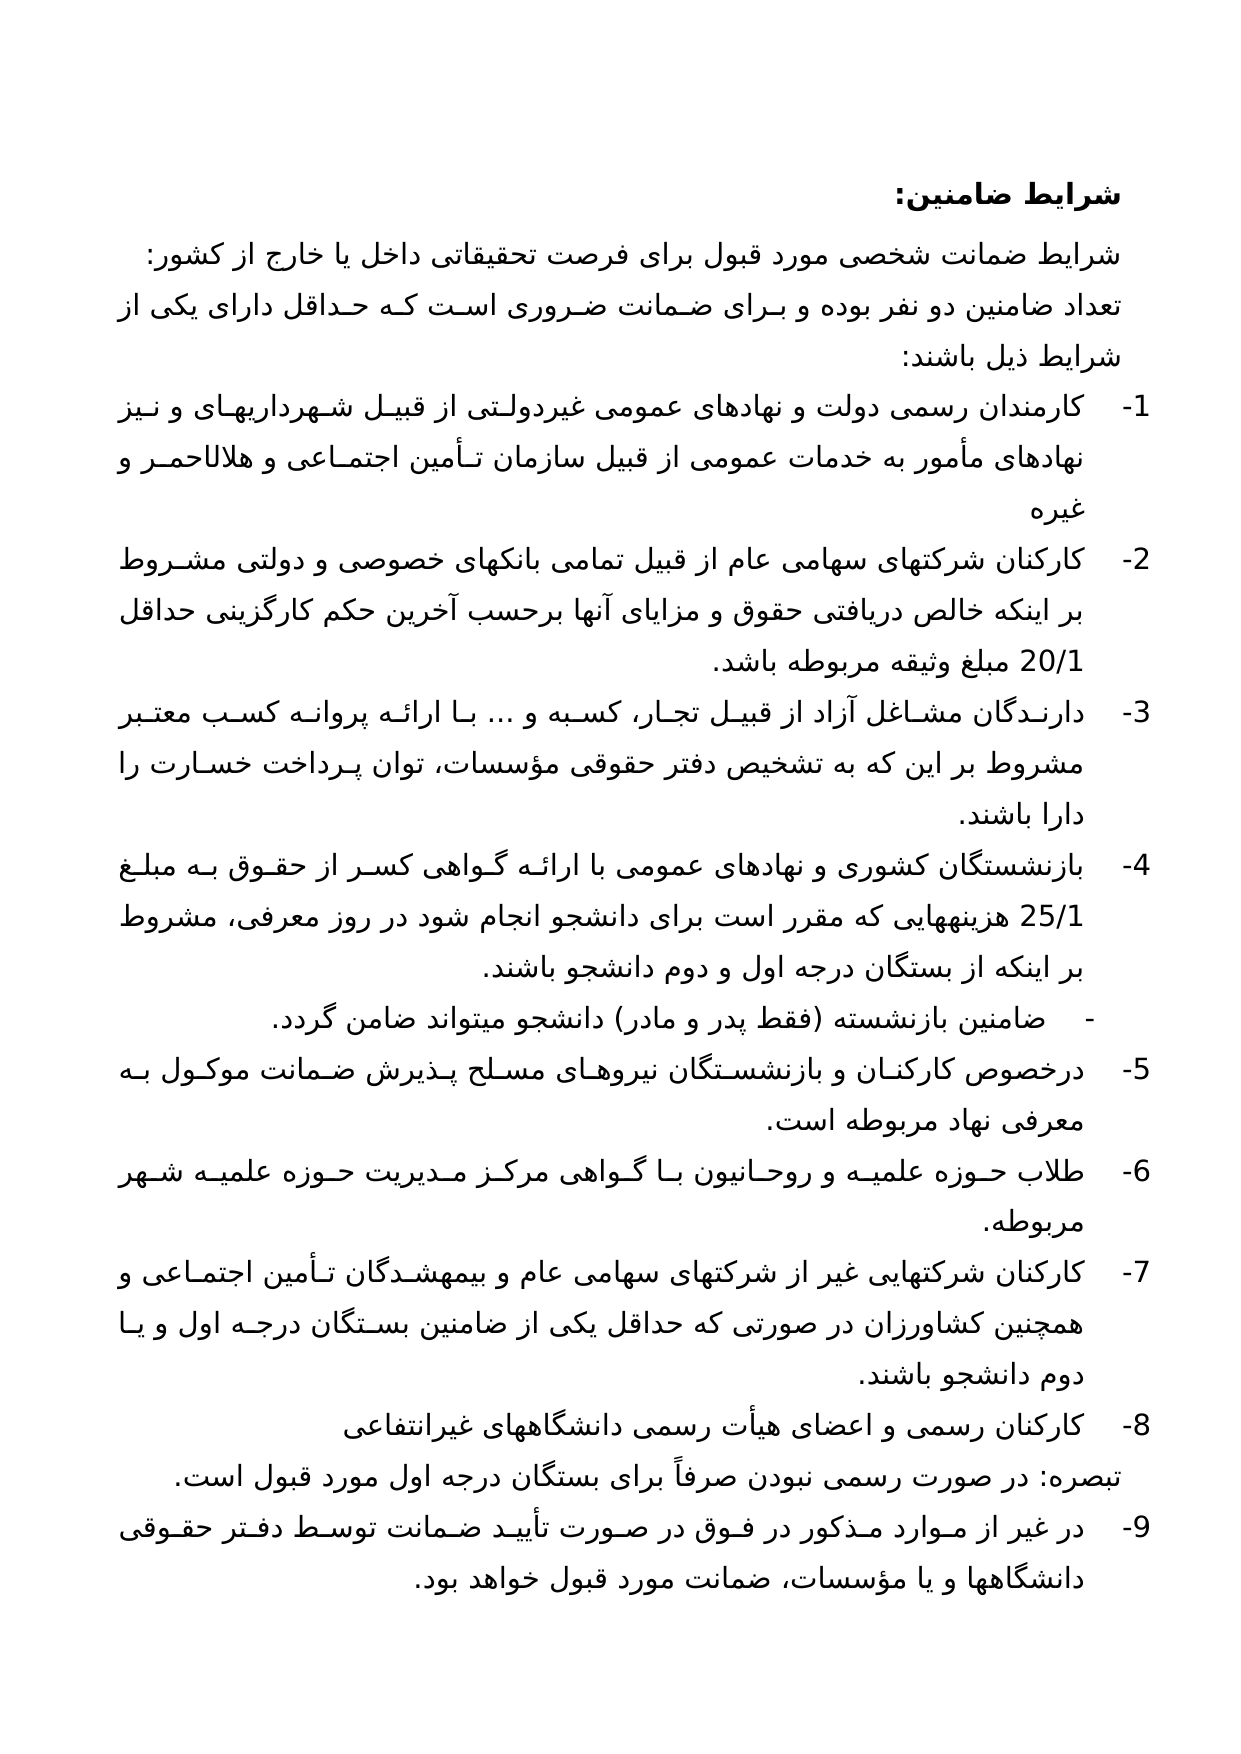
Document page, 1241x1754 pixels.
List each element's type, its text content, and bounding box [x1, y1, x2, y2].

list کارمندان رسمی دولت و نهادهای عمومی غیردولتی از قبیل شهرداریهای و نیز نهادهای مأمور به خدمات عمومی از قبیل سازمان تأمین اجتماعی و هلالاحمر و غیره [118, 390, 1122, 526]
text شرایط ضامنین: [118, 177, 1122, 211]
list کارکنان شرکتهای سهامی عام از قبیل تمامی بانکهای خصوصی و دولتی مشروط بر اینکه خالص دریافتی حقوق و مزایای آنها برحسب آخرین حکم کارگزینی حداقل 20/1 مبلغ وثیقه مربوطه باشد. [118, 543, 1122, 678]
list طلاب حوزه علمیه و روحانیون با گواهی مرکز مدیریت حوزه علمیه شهر مربوطه. [118, 1154, 1122, 1239]
list بازنشستگان کشوری و نهادهای عمومی با ارائه گواهی کسر از حقوق به مبلغ 25/1 هزینههایی که مقرر است برای دانشجو انجام شود در روز معرفی، مشروط بر اینکه از بستگان درجه اول و دوم دانشجو باشند. [118, 848, 1122, 984]
list کارکنان شرکتهایی غیر از شرکتهای سهامی عام و بیمهشدگان تأمین اجتماعی و همچنین کشاورزان در صورتی که حداقل یکی از ضامنین بستگان درجه اول و یا دوم دانشجو باشند. [118, 1256, 1122, 1392]
list دارندگان مشاغل آزاد از قبیل تجار، کسبه و ... با ارائه پروانه کسب معتبر مشروط بر این که به تشخیص دفتر حقوقی مؤسسات، توان پرداخت خسارت را دارا باشند. [118, 695, 1122, 831]
list در غیر از موارد مذکور در فوق در صورت تأیید ضمانت توسط دفتر حقوقی دانشگاهها و یا مؤسسات، ضمانت مورد قبول خواهد بود. [118, 1510, 1122, 1595]
list درخصوص کارکنان و بازنشستگان نیروهای مسلح پذیرش ضمانت موکول به معرفی نهاد مربوطه است. [118, 1052, 1122, 1137]
list کارکنان رسمی و اعضای هیأت رسمی دانشگاههای غیرانتفاعی [118, 1408, 1122, 1442]
list ضامنین بازنشسته (فقط پدر و مادر) دانشجو میتواند ضامن گردد. [118, 1001, 1084, 1035]
text شرایط ضمانت شخصی مورد قبول برای فرصت تحقیقاتی داخل یا خارج از کشور: [118, 237, 1122, 271]
text تبصره: در صورت رسمی نبودن صرفاً برای بستگان درجه اول مورد قبول است. [118, 1459, 1122, 1493]
text تعداد ضامنین دو نفر بوده و برای ضمانت ضروری است که حداقل دارای یکی از شرایط ذیل باشند: [118, 288, 1122, 373]
